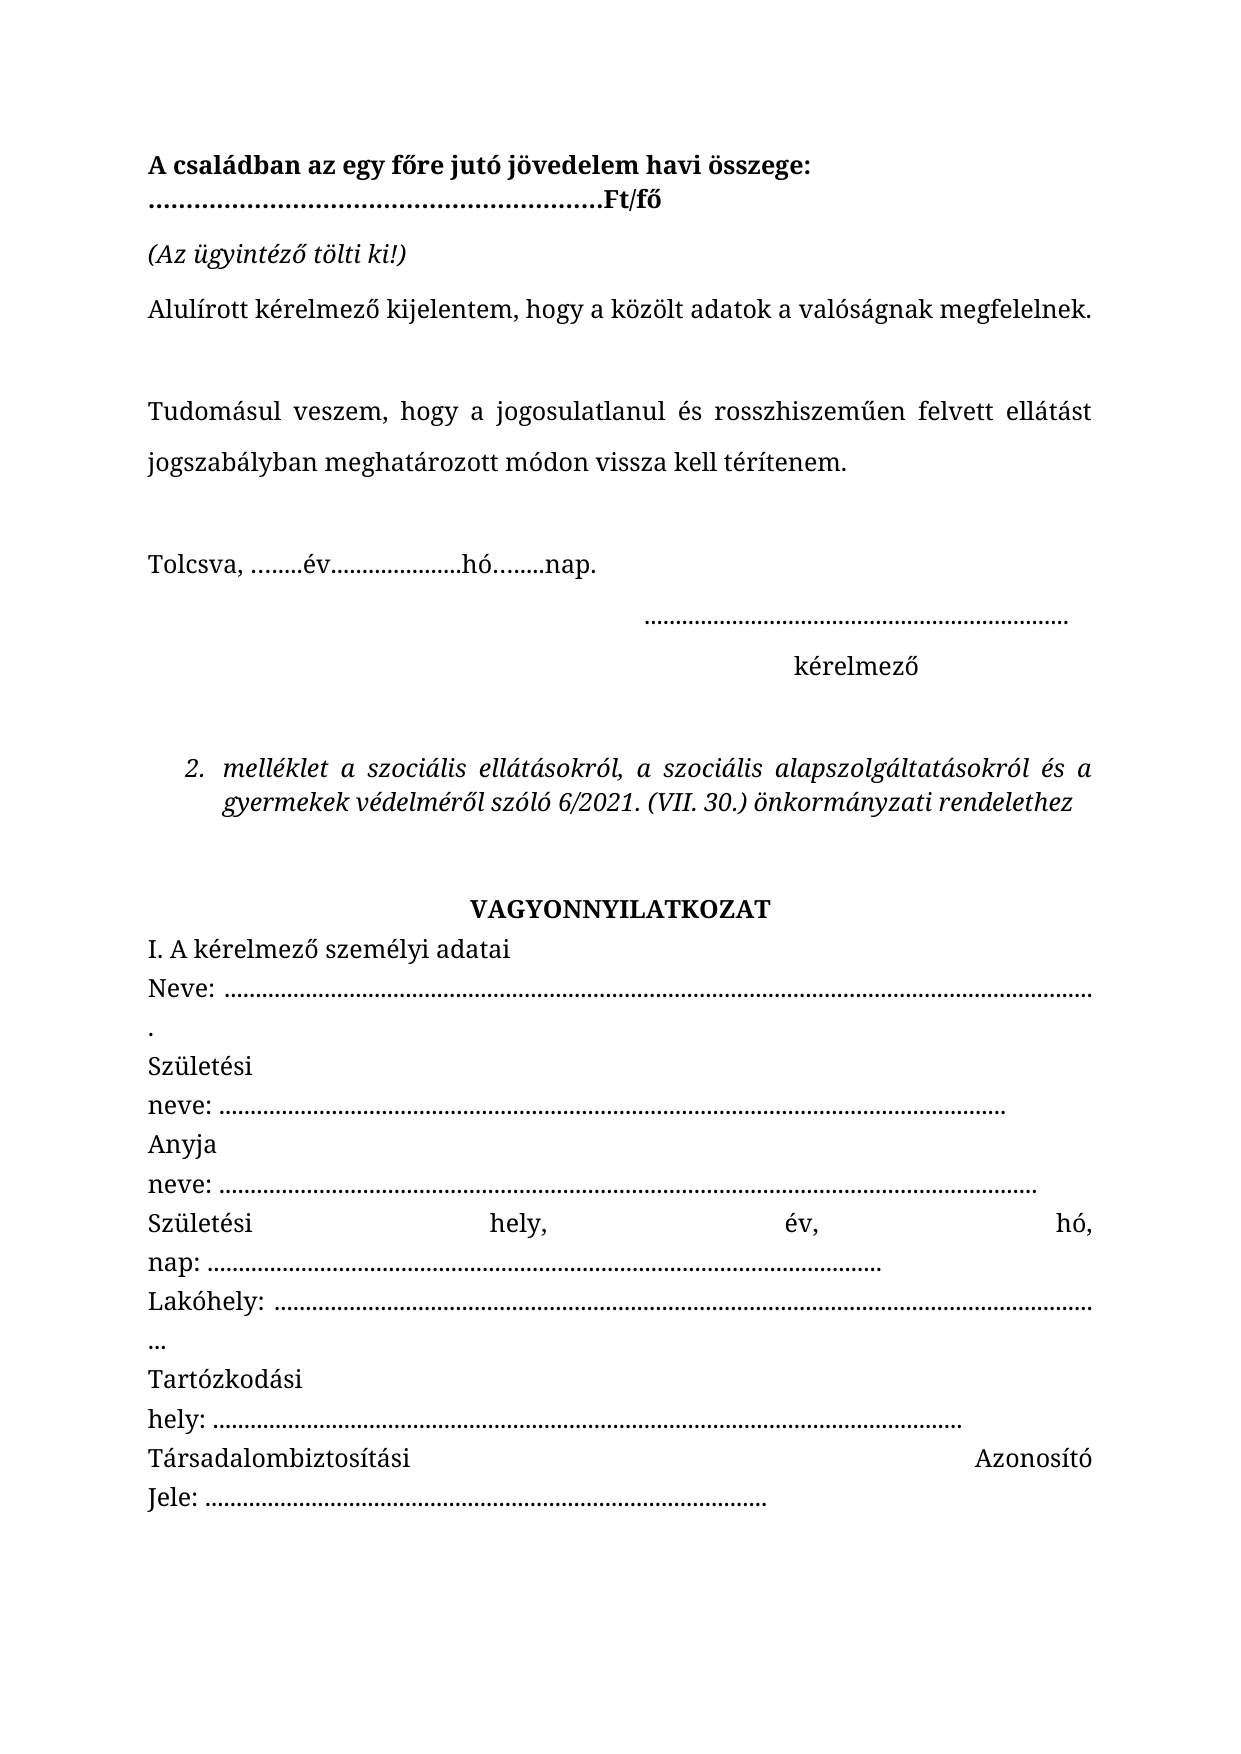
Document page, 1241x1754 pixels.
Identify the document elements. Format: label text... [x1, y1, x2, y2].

list melléklet a szociális ellátásokról, a szociális alapszolgáltatásokról és a gyermekek védelméről szóló 6/2021. (VII. 30.) önkormányzati rendelethez [185, 751, 1093, 819]
text A családban az egy főre jutó jövedelem havi összege: ……………………………………………………Ft/fő [148, 148, 1093, 216]
text Születési hely, év, hó, nap: ............................................................................................................ [148, 1206, 1093, 1279]
text Lakóhely: ...................................................................................................................................... [148, 1284, 1093, 1357]
text Társadalombiztosítási Azonosító Jele: .......................................................................................... [148, 1441, 1093, 1514]
text Neve: ............................................................................................................................................ [148, 971, 1093, 1044]
text Anyja neve: ................................................................................................................................... [148, 1127, 1093, 1200]
text Tartózkodási hely: ........................................................................................................................ [148, 1362, 1093, 1435]
text kérelmező [620, 649, 1093, 683]
text Alulírott kérelmező kijelentem, hogy a közölt adatok a valóságnak megfelelnek. Tudomásul veszem, hogy a jogosulatlanul és rosszhiszeműen felvett ellátást jogszabályban meghatározott módon vissza kell térítenem. [148, 291, 1093, 479]
text Születési neve: .............................................................................................................................. [148, 1049, 1093, 1122]
text I. A kérelmező személyi adatai [148, 931, 1093, 965]
text .................................................................... [620, 598, 1093, 632]
text Tolcsva, ….....év.....................hó….....nap. [148, 547, 1093, 581]
text (Az ügyintéző tölti ki!) [148, 237, 1093, 271]
text Vagyonnyilatkozat [148, 892, 1093, 926]
